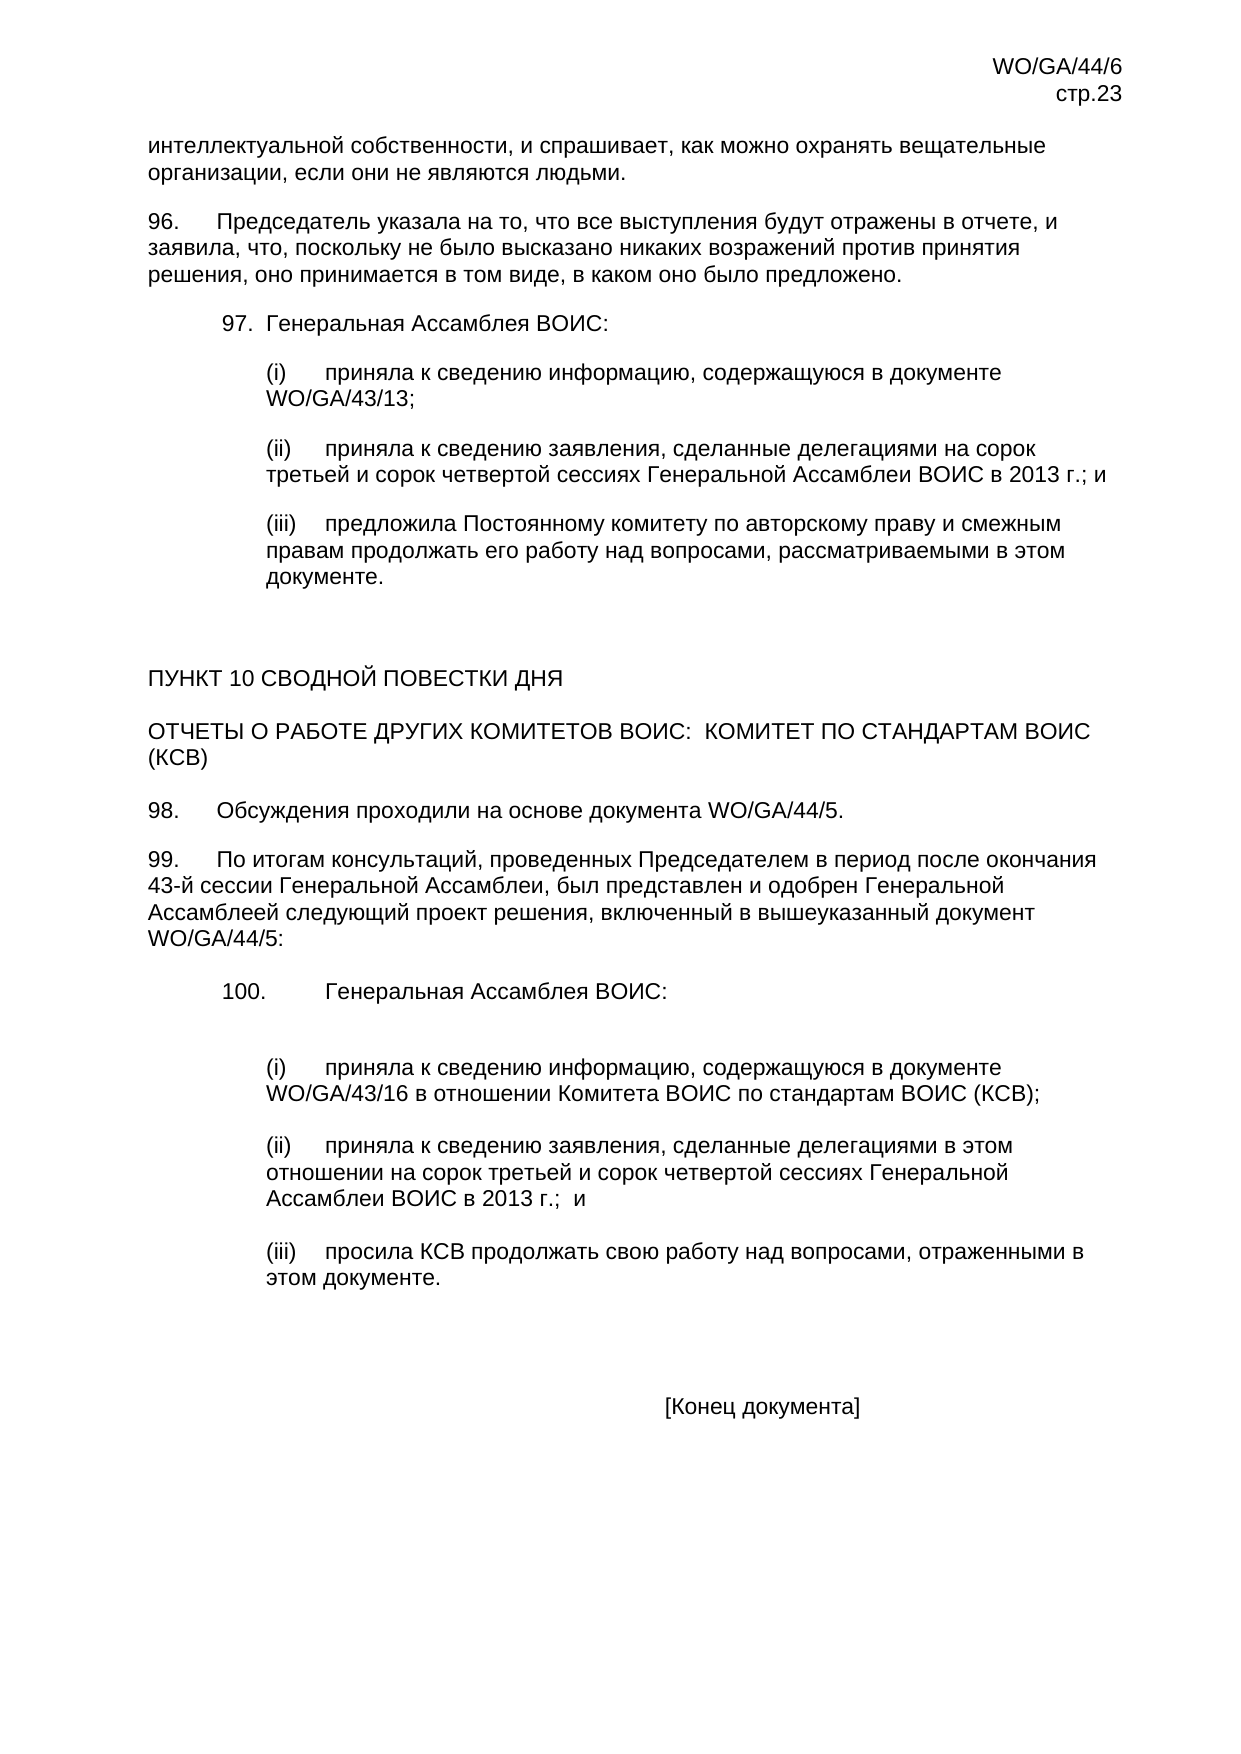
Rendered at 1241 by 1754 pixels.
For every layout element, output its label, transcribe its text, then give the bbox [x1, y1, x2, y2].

text По итогам консультаций, проведенных Председателем в период после окончания 43-й сессии Генеральной Ассамблеи, был представлен и одобрен Генеральной Ассамблеей следующий проект решения, включенный в вышеуказанный документ WO/GA/44/5: [148, 846, 1122, 951]
text (ii) приняла к сведению заявления, сделанные делегациями в этом отношении на сорок третьей и сорок четвертой сессиях Генеральной Ассамблеи ВОИС в 2013 г.; и [266, 1132, 1122, 1212]
text Обсуждения проходили на основе документа WO/GA/44/5. [148, 797, 1122, 823]
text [148, 132, 1122, 185]
text [Конец документа] [664, 1393, 1122, 1419]
list (iii) просила КСВ продолжать свою работу над вопросами, отраженными в этом документе. [266, 1238, 1122, 1291]
list (i) приняла к сведению информацию, содержащуюся в документе WO/GA/43/13; [266, 359, 1122, 412]
text Генеральная Ассамблея ВОИС: [222, 978, 1122, 1004]
text (i) приняла к сведению информацию, содержащуюся в документе WO/GA/43/16 в отношении Комитета ВОИС по стандартам ВОИС (КСВ); [266, 1053, 1122, 1106]
list (ii) приняла к сведению заявления, сделанные делегациями на сорок третьей и сорок четвертой сессиях Генеральной Ассамблеи ВОИС в 2013 г.; и [266, 435, 1122, 487]
text ОТЧЕТЫ О РАБОТЕ ДРУГИХ КОМИТЕТОВ ВОИС: КОМИТЕТ ПО СТАНДАРТАМ ВОИС (КСВ) [148, 718, 1122, 770]
text Генеральная Ассамблея ВОИС: [222, 310, 1122, 336]
text Председатель указала на то, что все выступления будут отражены в отчете, и заявила, что, поскольку не было высказано никаких возражений против принятия решения, оно принимается в том виде, в каком оно было предложено. [148, 208, 1122, 287]
list (iii) предложила Постоянному комитету по авторскому праву и смежным правам продолжать его работу над вопросами, рассматриваемыми в этом документе. [266, 510, 1122, 589]
text ПУНКТ 10 СВОДНОЙ ПОВЕСТКИ ДНЯ [148, 665, 1122, 691]
